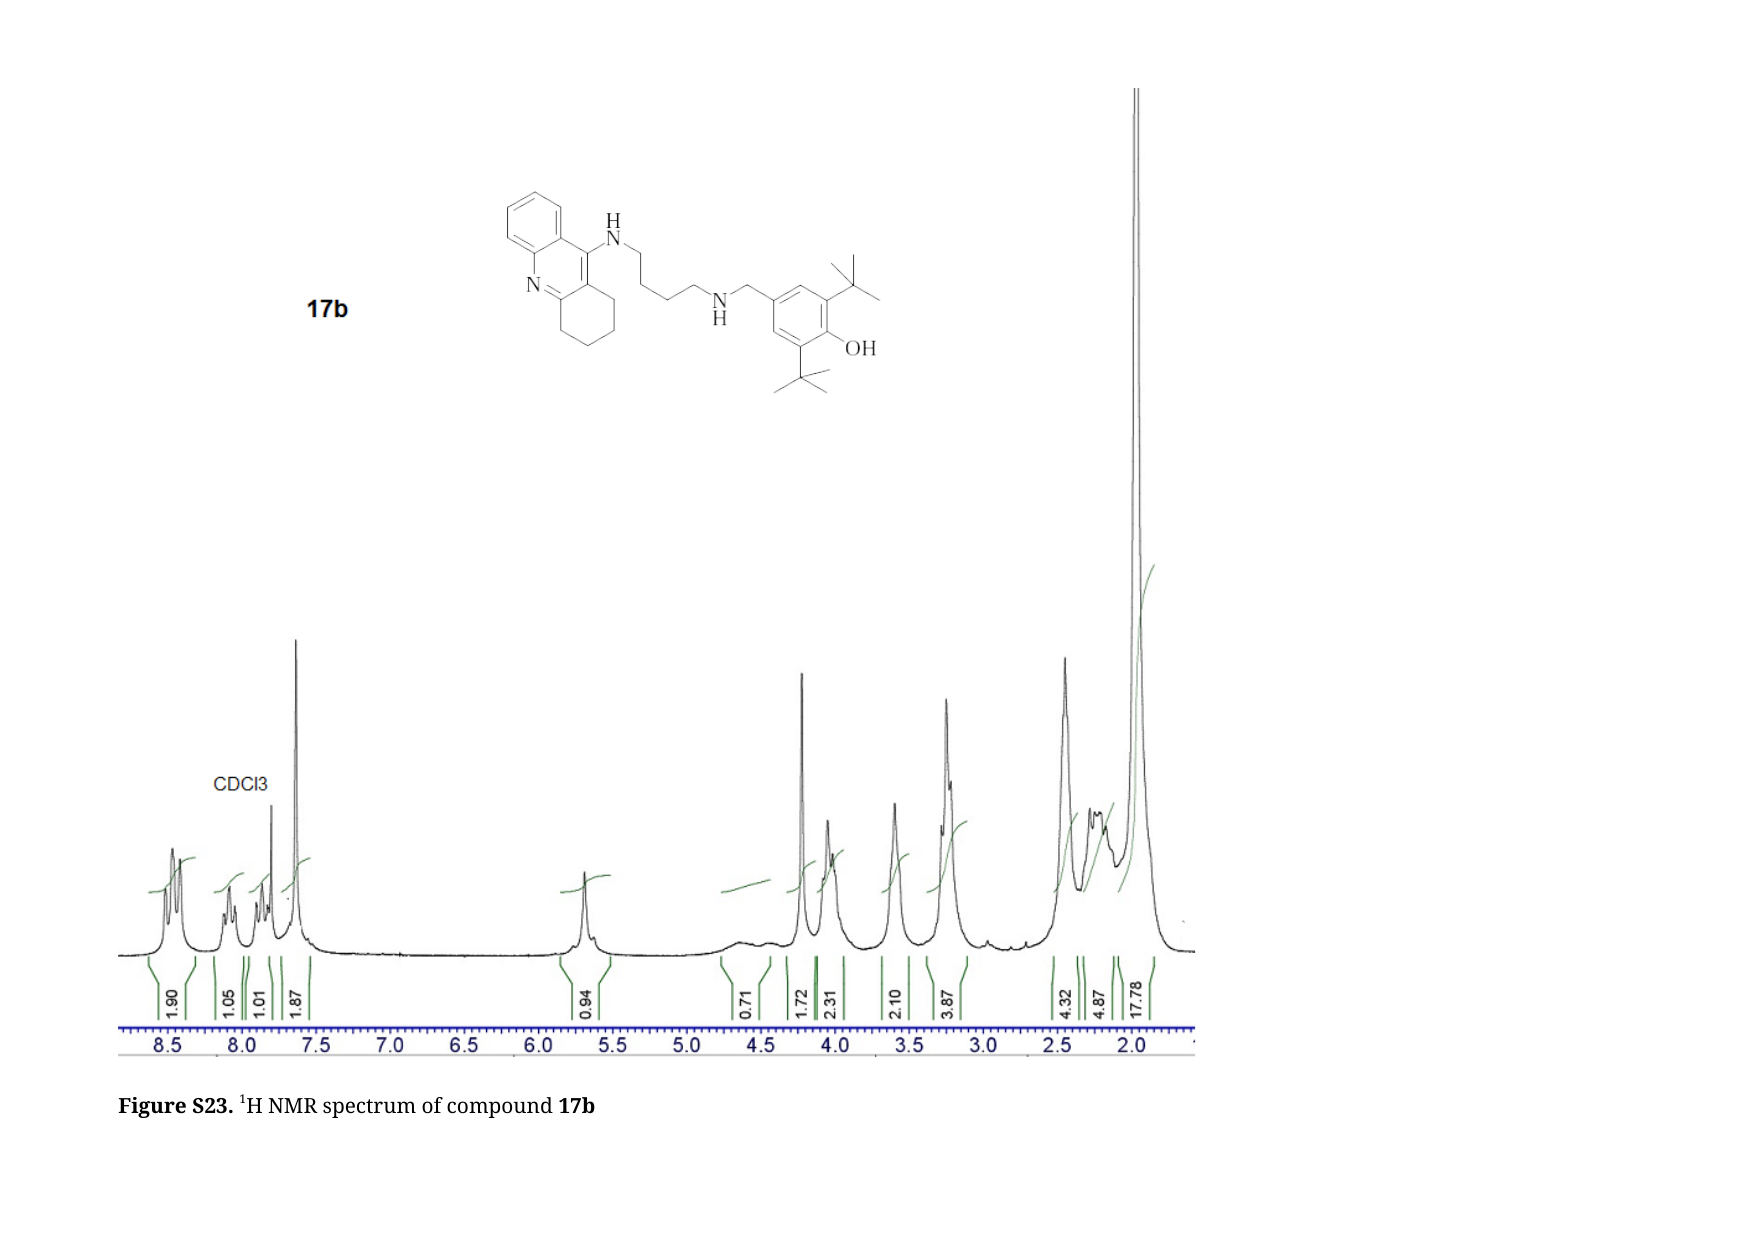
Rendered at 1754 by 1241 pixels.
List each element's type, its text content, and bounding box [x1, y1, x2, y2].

subtitle Figure S23. 1H NMR spectrum of compound 17b [118, 1092, 1636, 1118]
picture [118, 88, 1196, 1057]
